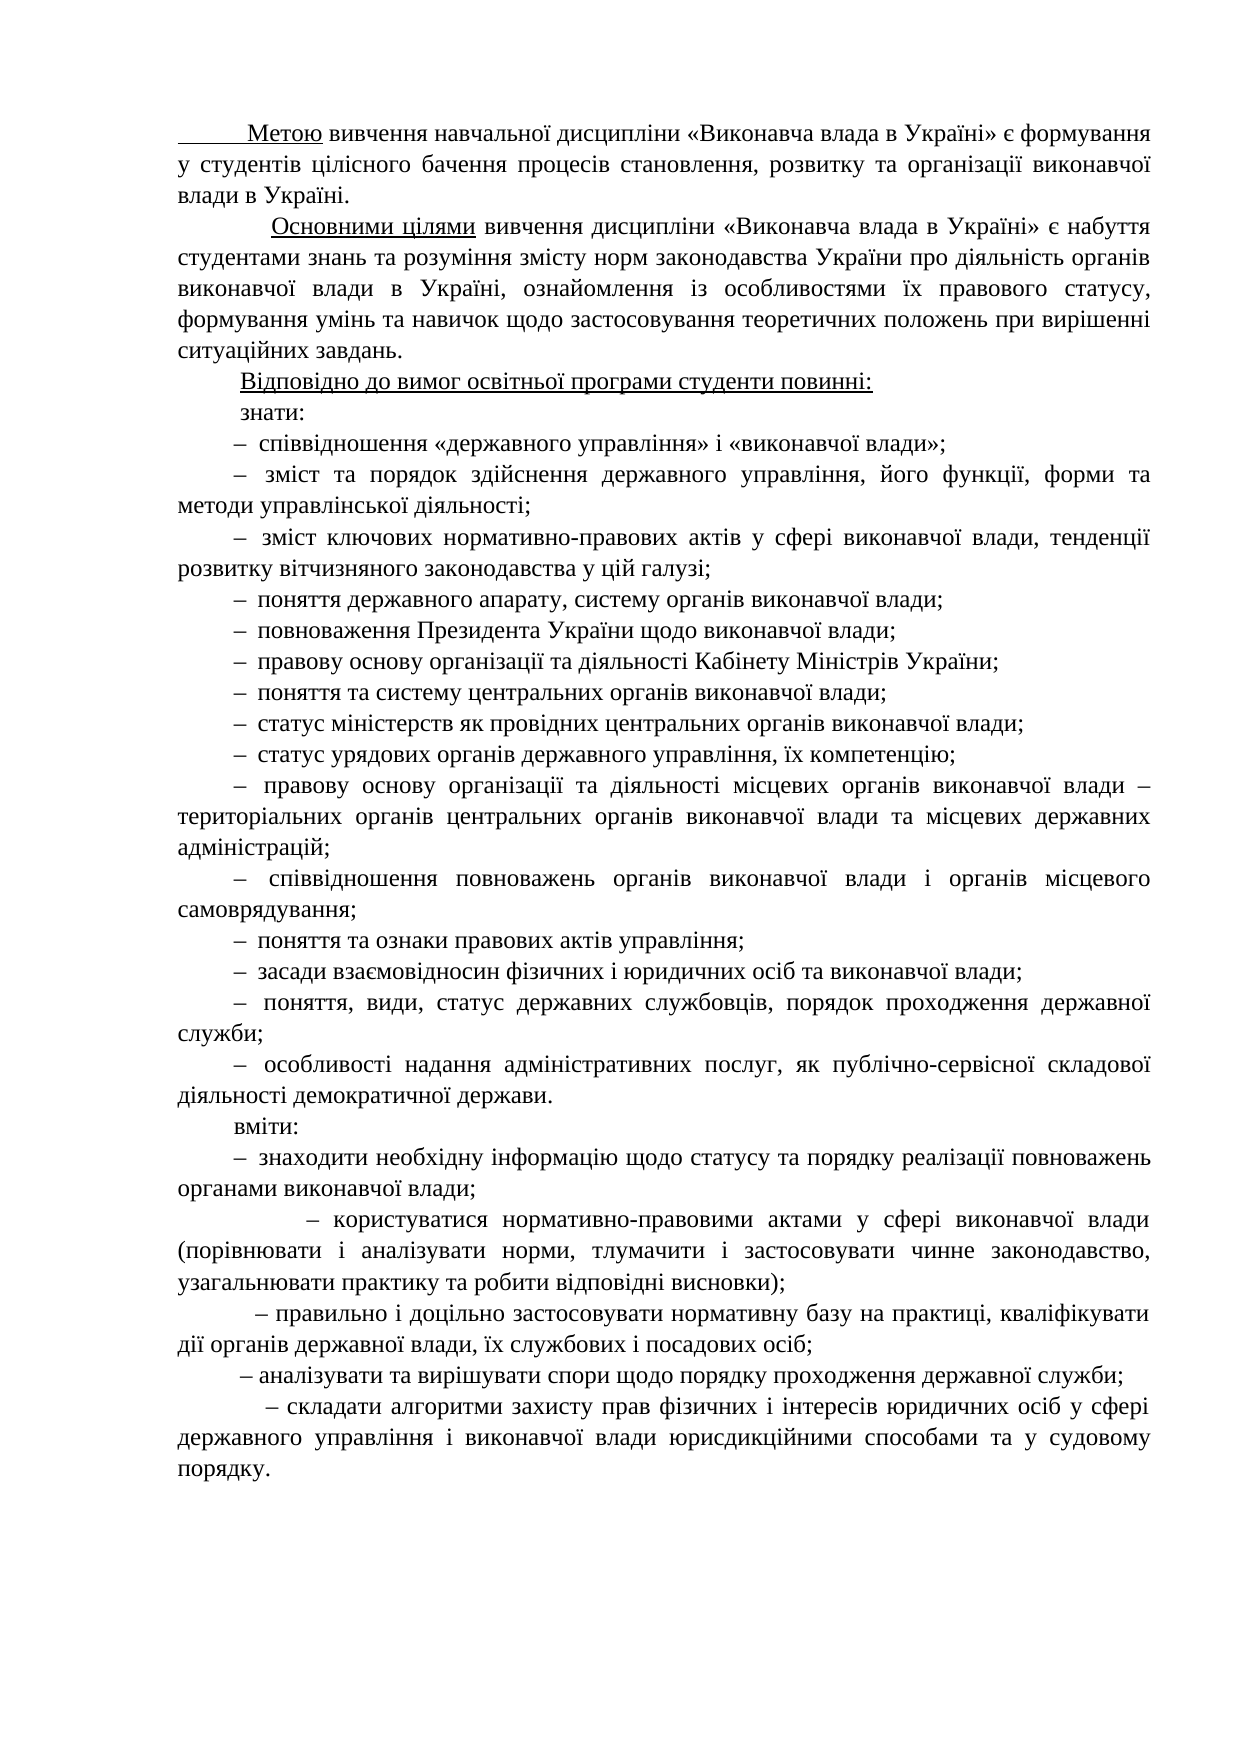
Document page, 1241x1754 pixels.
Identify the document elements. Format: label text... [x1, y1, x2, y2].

text – повноваження Президента України щодо виконавчої влади; [177, 615, 1152, 643]
text – засади взаємовідносин фізичних і юридичних осіб та виконавчої влади; [177, 956, 1152, 985]
text – правильно і доцільно застосовувати нормативну базу на практиці, кваліфікувати дії органів державної влади, їх службових і посадових осіб; [177, 1298, 1152, 1357]
text – знаходити необхідну інформацію щодо статусу та порядку реалізації повноважень органами виконавчої влади; [177, 1142, 1152, 1202]
text – користуватися нормативно-правовими актами у сфері виконавчої влади (порівнювати і аналізувати норми, тлумачити і застосовувати чинне законодавство, узагальнювати практику та робити відповідні висновки); [177, 1204, 1152, 1295]
text – складати алгоритми захисту прав фізичних і інтересів юридичних осіб у сфері державного управління і виконавчої влади юрисдикційними способами та у судовому порядку. [177, 1391, 1152, 1482]
text – поняття державного апарату, систему органів виконавчої влади; [177, 584, 1152, 612]
text – зміст ключових нормативно-правових актів у сфері виконавчої влади, тенденції розвитку вітчизняного законодавства у цій галузі; [177, 522, 1152, 581]
text – аналізувати та вирішувати спори щодо порядку проходження державної служби; [177, 1360, 1152, 1388]
text – поняття та ознаки правових актів управління; [177, 925, 1152, 954]
text – особливості надання адміністративних послуг, як публічно-сервісної складової діяльності демократичної держави. [177, 1049, 1152, 1109]
text – статус міністерств як провідних центральних органів виконавчої влади; [177, 708, 1152, 737]
text – співвідношення «державного управління» і «виконавчої влади»; [177, 428, 1152, 457]
text Основними цілями вивчення дисципліни «Виконавча влада в Україні» є набуття студентами знань та розуміння змісту норм законодавства України про діяльність органів виконавчої влади в Україні, ознайомлення із особливостями їх правового статусу, формування умінь та навичок щодо застосовування теоретичних положень при вирішенні ситуаційних завдань. [177, 211, 1152, 364]
text – зміст та порядок здійснення державного управління, його функції, форми та методи управлінської діяльності; [177, 459, 1152, 519]
text знати: [177, 397, 1152, 426]
text – правову основу організації та діяльності місцевих органів виконавчої влади – територіальних органів центральних органів виконавчої влади та місцевих державних адміністрацій; [177, 770, 1152, 861]
text вміти: [177, 1111, 1152, 1140]
text Відповідно до вимог освітньої програми студенти повинні: [177, 366, 1152, 395]
text – поняття та систему центральних органів виконавчої влади; [177, 677, 1152, 706]
text – поняття, види, статус державних службовців, порядок проходження державної служби; [177, 987, 1152, 1047]
text Метою вивчення навчальної дисципліни «Виконавча влада в Україні» є формування у студентів цілісного бачення процесів становлення, розвитку та організації виконавчої влади в Україні. [177, 118, 1152, 209]
text – правову основу організації та діяльності Кабінету Міністрів України; [177, 646, 1152, 674]
text – співвідношення повноважень органів виконавчої влади і органів місцевого самоврядування; [177, 863, 1152, 923]
text – статус урядових органів державного управління, їх компетенцію; [177, 739, 1152, 768]
